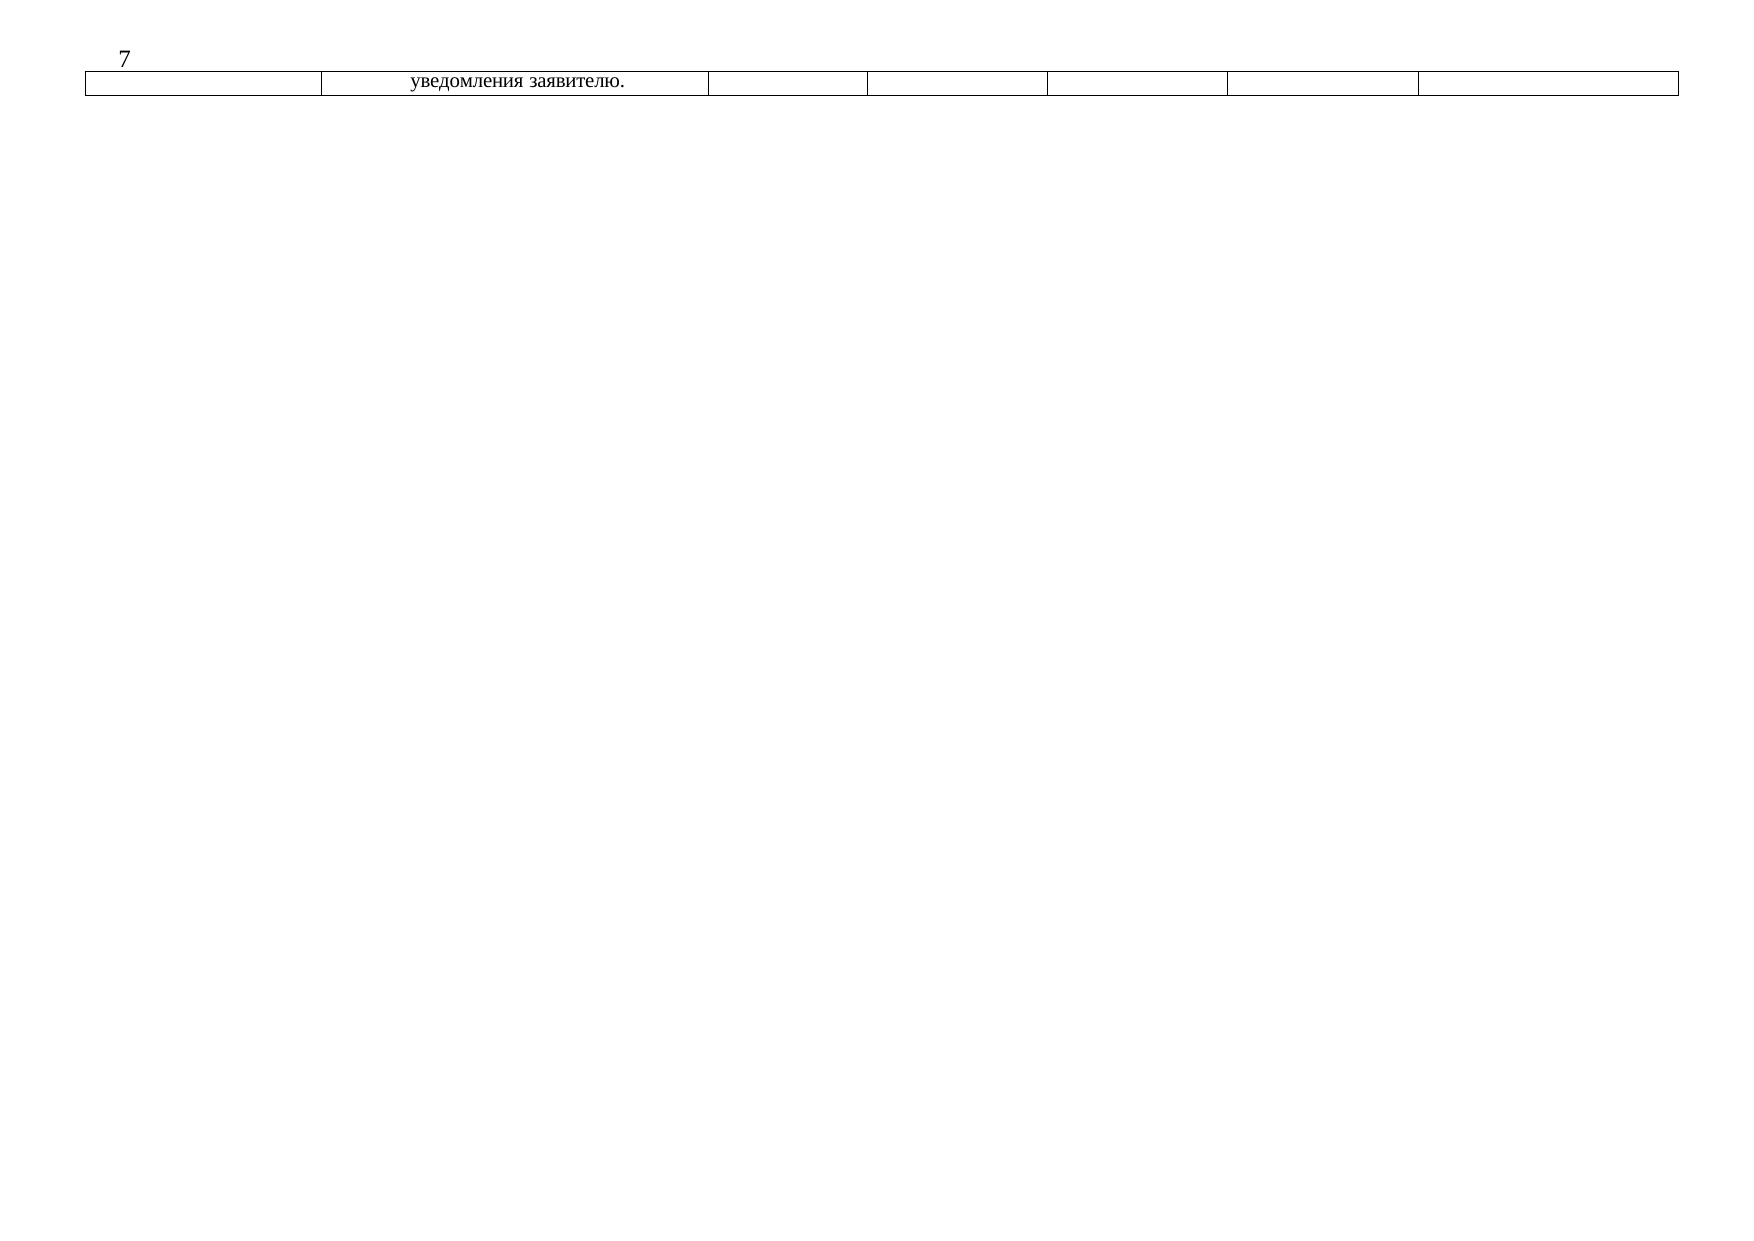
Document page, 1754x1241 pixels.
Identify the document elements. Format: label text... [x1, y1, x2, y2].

table_cell [709, 72, 867, 94]
table_cell [86, 72, 321, 94]
table_cell [868, 72, 1047, 94]
table_cell [1048, 72, 1227, 94]
table_cell уведомления заявителю. [322, 72, 708, 94]
table_cell [1419, 72, 1678, 94]
table_cell [1228, 72, 1418, 94]
